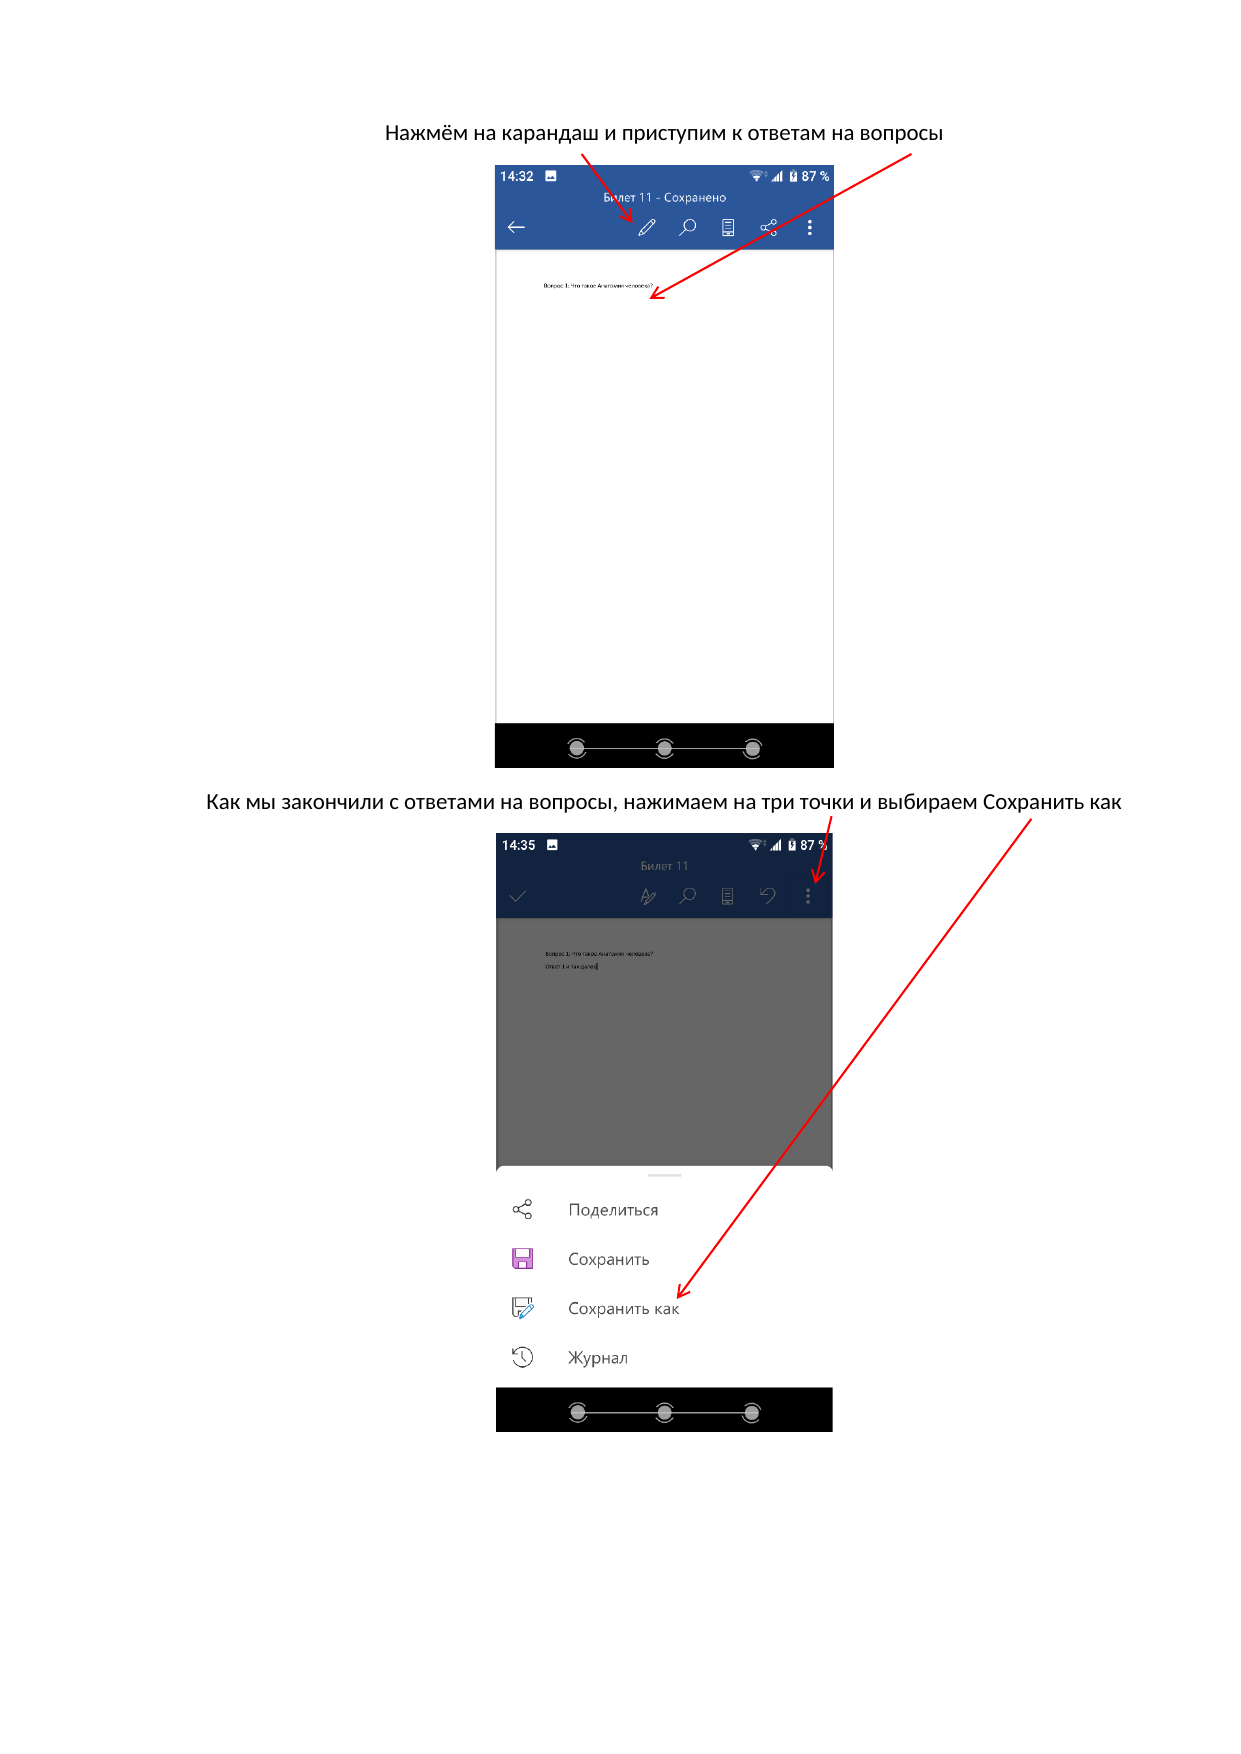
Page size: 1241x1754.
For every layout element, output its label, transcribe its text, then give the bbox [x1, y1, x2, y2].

text Как мы закончили с ответами на вопросы, нажимаем на три точки и выбираем Сохранить как [177, 787, 1152, 815]
picture [496, 833, 833, 1432]
picture [494, 165, 834, 768]
text Нажмём на карандаш и приступим к ответам на вопросы [177, 118, 1152, 146]
